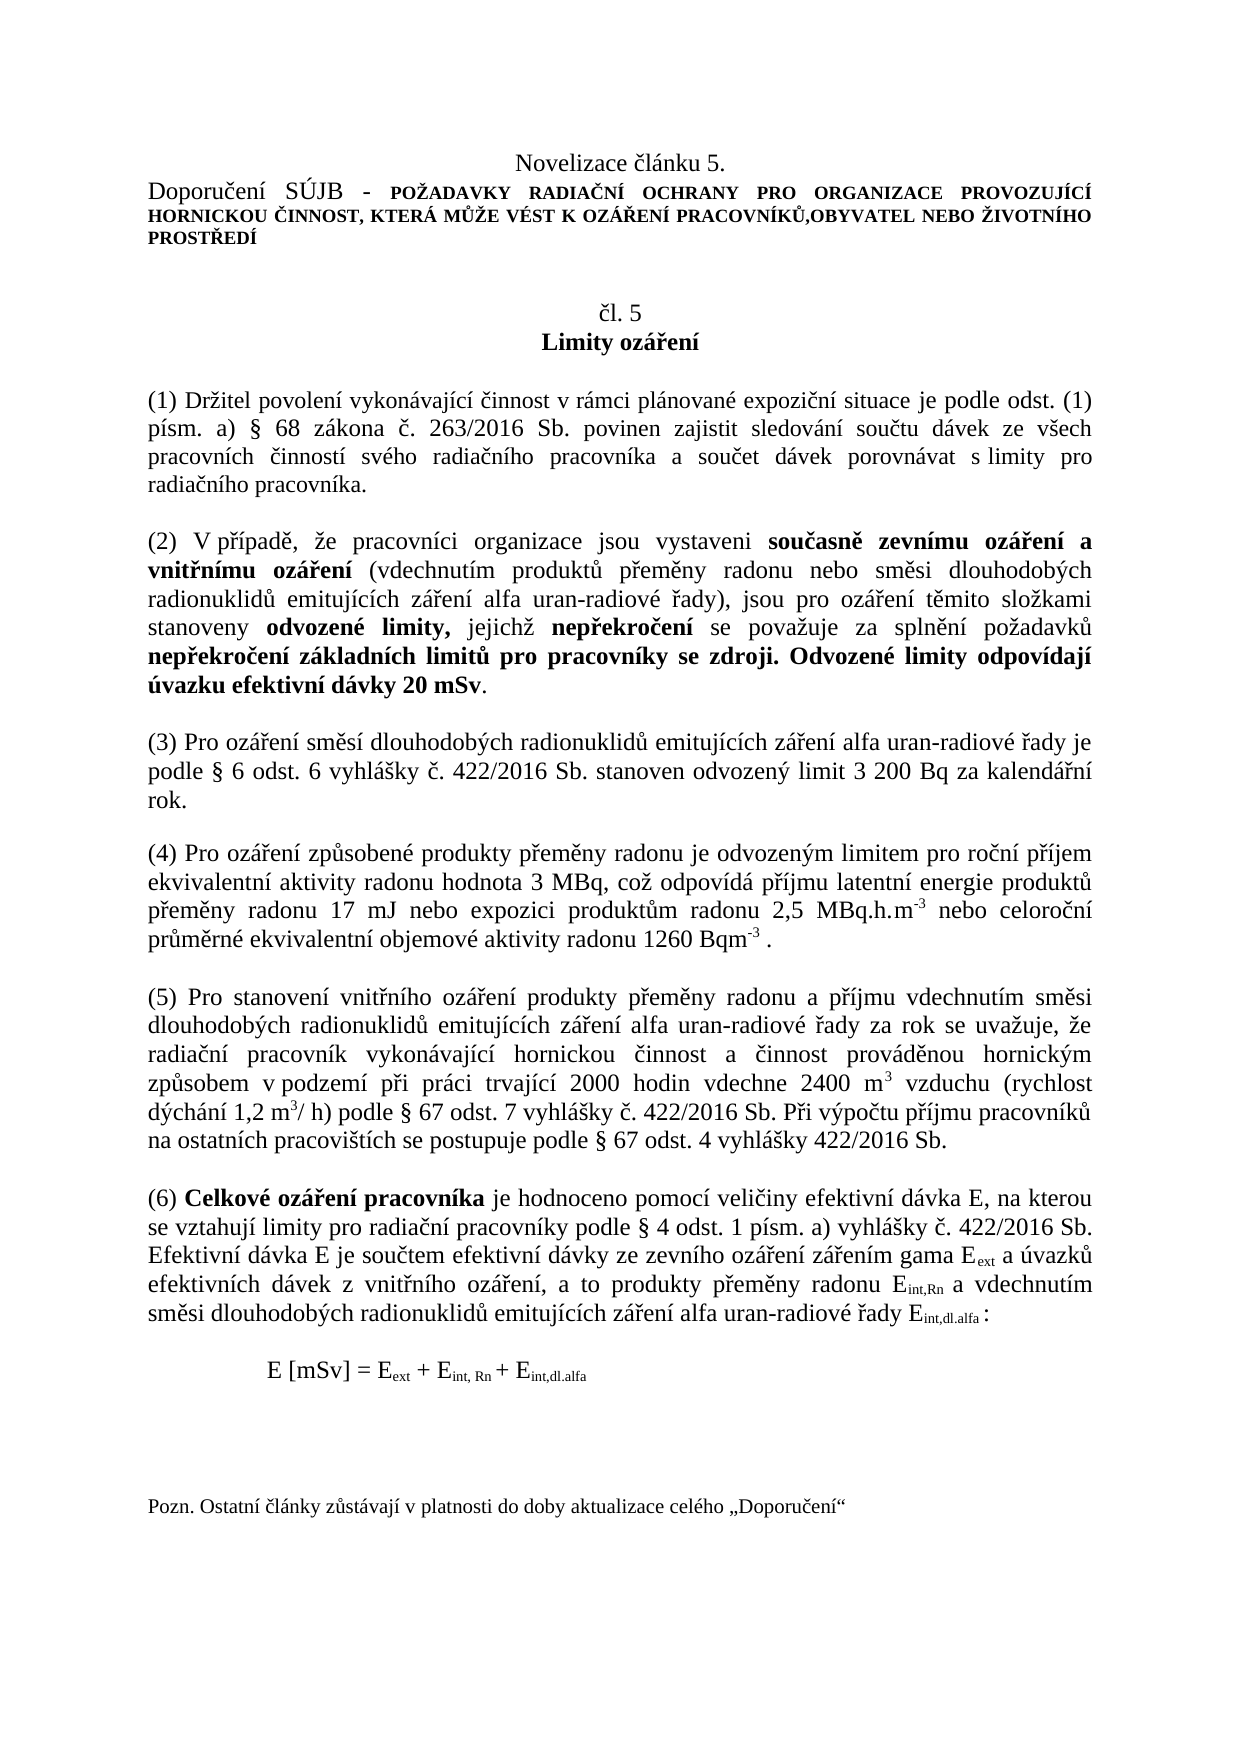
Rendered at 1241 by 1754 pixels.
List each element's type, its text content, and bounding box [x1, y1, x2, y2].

text Doporučení SÚJB - POŽADAVKY RADIAČNÍ OCHRANY PRO ORGANIZACE PROVOZUJÍCÍ HORNICKOU ČINNOST, KTERÁ MŮŽE VÉST K OZÁŘENÍ PRACOVNÍKŮ,OBYVATEL NEBO ŽIVOTNÍHO PROSTŘEDÍ [148, 176, 1093, 248]
text (1) Držitel povolení vykonávající činnost v rámci plánované expoziční situace je podle odst. (1) písm. a) § 68 zákona č. 263/2016 Sb. povinen zajistit sledování součtu dávek ze všech pracovních činností svého radiačního pracovníka a součet dávek porovnávat s limity pro radiačního pracovníka. [148, 385, 1093, 497]
text (4) Pro ozáření způsobené produkty přeměny radonu je odvozeným limitem pro roční příjem ekvivalentní aktivity radonu hodnota 3 MBq, což odpovídá příjmu latentní energie produktů přeměny radonu 17 mJ nebo expozici produktům radonu 2,5 MBq.h.m-3 nebo celoroční průměrné ekvivalentní objemové aktivity radonu 1260 Bqm-3 . [148, 838, 1093, 953]
text Pozn. Ostatní články zůstávají v platnosti do doby aktualizace celého „Doporučení“ [148, 1494, 1093, 1518]
subtitle Limity ozáření [148, 327, 1093, 356]
text E [mSv] = Eext + Eint, Rn + Eint,dl.alfa [148, 1355, 1093, 1384]
text Novelizace článku 5. [148, 148, 1093, 176]
text čl. 5 [148, 298, 1093, 327]
text (6) Celkové ozáření pracovníka je hodnoceno pomocí veličiny efektivní dávka E, na kterou se vztahují limity pro radiační pracovníky podle § 4 odst. 1 písm. a) vyhlášky č. 422/2016 Sb. Efektivní dávka E je součtem efektivní dávky ze zevního ozáření zářením gama Eext a úvazků efektivních dávek z vnitřního ozáření, a to produkty přeměny radonu Eint,Rn a vdechnutím směsi dlouhodobých radionuklidů emitujících záření alfa uran-radiové řady Eint,dl.alfa : [148, 1183, 1093, 1327]
text (2) V případě, že pracovníci organizace jsou vystaveni současně zevnímu ozáření a vnitřnímu ozáření (vdechnutím produktů přeměny radonu nebo směsi dlouhodobých radionuklidů emitujících záření alfa uran-radiové řady), jsou pro ozáření těmito složkami stanoveny odvozené limity, jejichž nepřekročení se považuje za splnění požadavků nepřekročení základních limitů pro pracovníky se zdroji. Odvozené limity odpovídají úvazku efektivní dávky 20 mSv. [148, 526, 1093, 699]
text (3) Pro ozáření směsí dlouhodobých radionuklidů emitujících záření alfa uran-radiové řady je podle § 6 odst. 6 vyhlášky č. 422/2016 Sb. stanoven odvozený limit 3 200 Bq za kalendářní rok. [148, 727, 1093, 814]
text (5) Pro stanovení vnitřního ozáření produkty přeměny radonu a příjmu vdechnutím směsi dlouhodobých radionuklidů emitujících záření alfa uran-radiové řady za rok se uvažuje, že radiační pracovník vykonávající hornickou činnost a činnost prováděnou hornickým způsobem v podzemí při práci trvající 2000 hodin vdechne 2400 m3 vzduchu (rychlost dýchání 1,2 m3/ h) podle § 67 odst. 7 vyhlášky č. 422/2016 Sb. Při výpočtu příjmu pracovníků na ostatních pracovištích se postupuje podle § 67 odst. 4 vyhlášky 422/2016 Sb. [148, 982, 1093, 1154]
